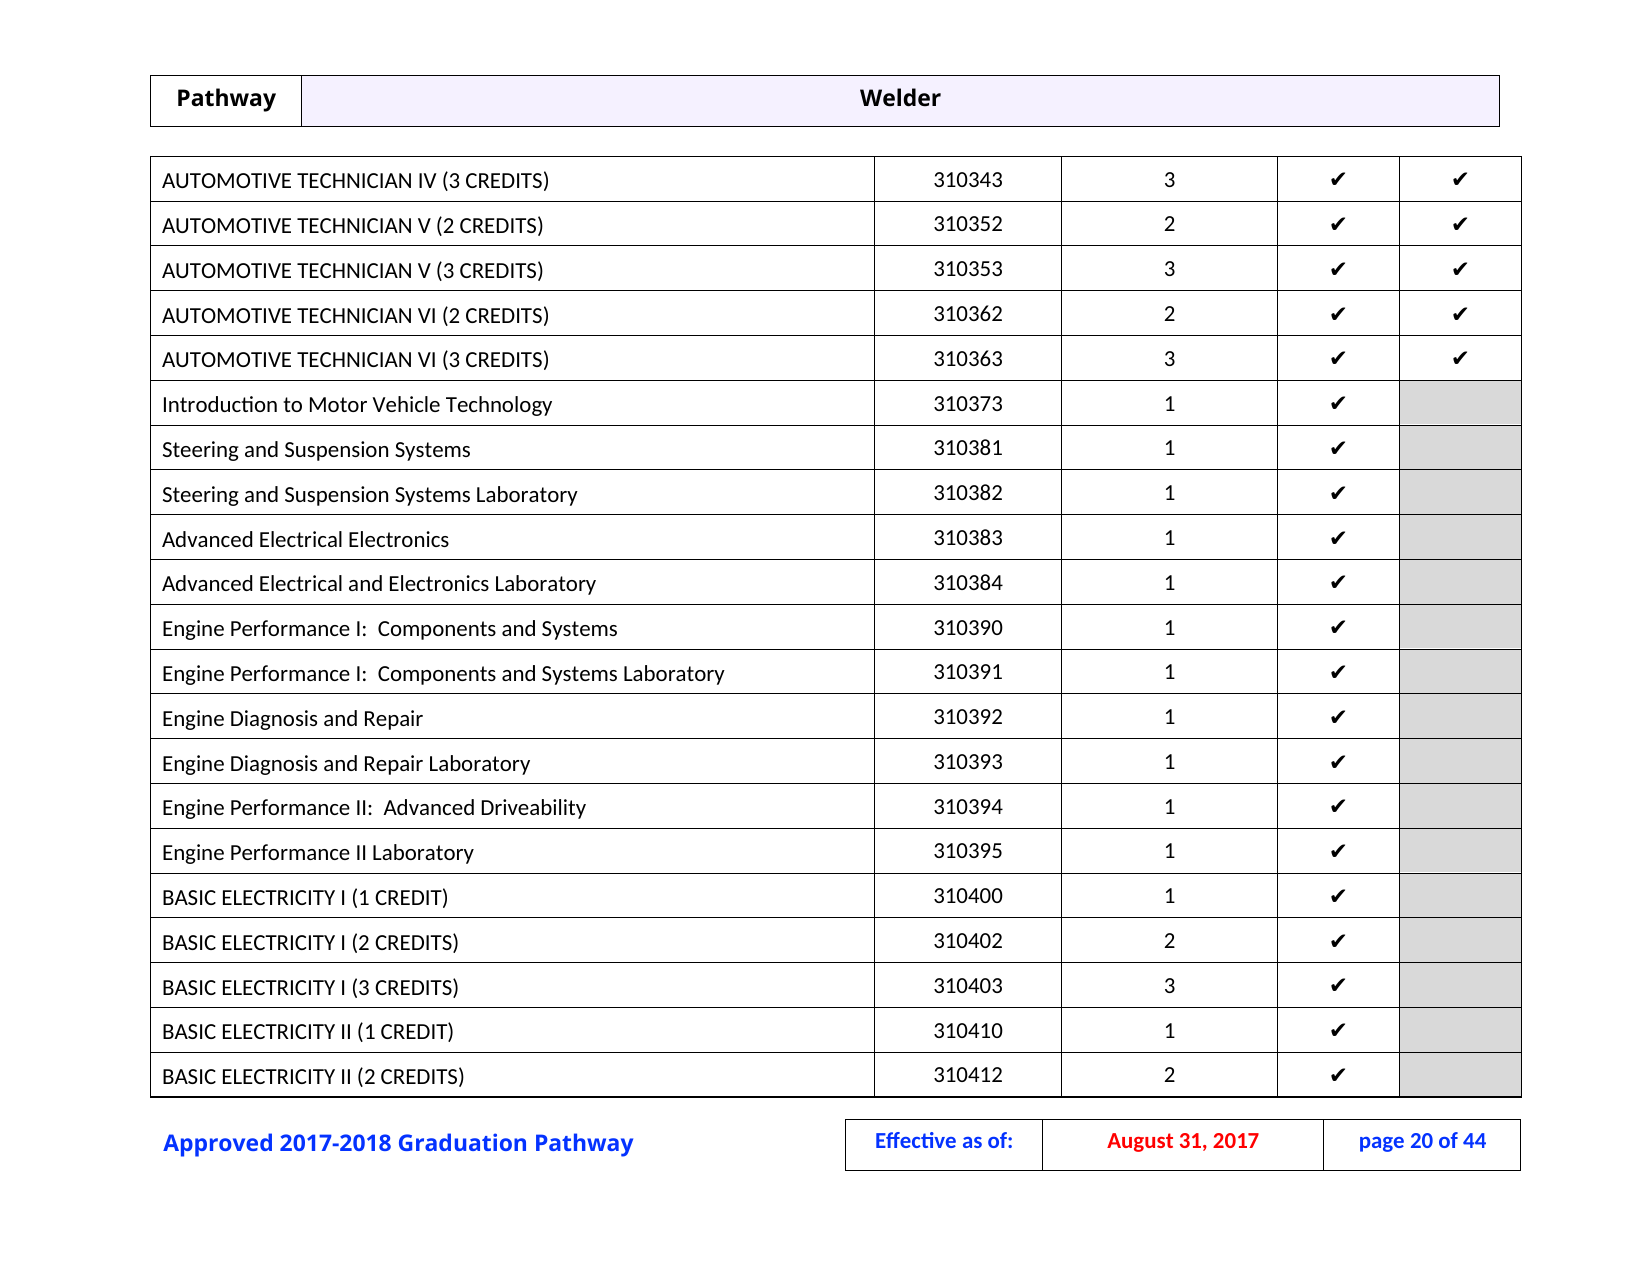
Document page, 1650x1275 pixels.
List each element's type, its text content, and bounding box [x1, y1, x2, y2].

table_cell BASIC ELECTRICITY I (1 CREDIT) [151, 874, 874, 917]
table_cell 1 [1062, 694, 1277, 738]
table_cell 1 [1062, 426, 1277, 469]
table_cell AUTOMOTIVE TECHNICIAN V (2 CREDITS) [151, 202, 874, 245]
table_cell 2 [1062, 291, 1277, 335]
table_cell BASIC ELECTRICITY II (2 CREDITS) [151, 1053, 874, 1096]
table_cell 2 [1062, 202, 1277, 245]
table_cell 310381 [875, 426, 1061, 469]
table_cell 3 [1062, 963, 1277, 1007]
table_cell 310390 [875, 605, 1061, 648]
table_cell ✔ [1278, 784, 1399, 828]
table_cell Engine Performance I: Components and Systems Laboratory [151, 650, 874, 693]
table_cell ✔ [1278, 157, 1399, 201]
table_cell 310402 [875, 918, 1061, 962]
table_cell ✔ [1278, 829, 1399, 872]
table_cell 1 [1062, 605, 1277, 648]
table_cell 310394 [875, 784, 1061, 828]
table_cell ✔ [1400, 246, 1521, 290]
table_cell ✔ [1278, 694, 1399, 738]
table_cell ✔ [1278, 963, 1399, 1007]
table_cell ✔ [1278, 470, 1399, 514]
table_cell [1400, 426, 1521, 469]
table_cell ✔ [1278, 1008, 1399, 1052]
table_cell ✔ [1400, 336, 1521, 380]
table_cell 310393 [875, 739, 1061, 783]
table_cell 1 [1062, 381, 1277, 424]
table_cell ✔ [1278, 381, 1399, 424]
table_cell BASIC ELECTRICITY II (1 CREDIT) [151, 1008, 874, 1052]
table_cell ✔ [1278, 605, 1399, 648]
table_cell 1 [1062, 560, 1277, 604]
table_cell ✔ [1278, 918, 1399, 962]
table_cell ✔ [1278, 246, 1399, 290]
table_cell [1400, 650, 1521, 693]
table_cell AUTOMOTIVE TECHNICIAN VI (2 CREDITS) [151, 291, 874, 335]
table_cell ✔ [1278, 874, 1399, 917]
table_cell 1 [1062, 650, 1277, 693]
table_cell Steering and Suspension Systems Laboratory [151, 470, 874, 514]
table_cell ✔ [1400, 157, 1521, 201]
table_cell 310373 [875, 381, 1061, 424]
table_cell [1400, 963, 1521, 1007]
table_cell BASIC ELECTRICITY I (3 CREDITS) [151, 963, 874, 1007]
table_cell 1 [1062, 470, 1277, 514]
table_cell 310362 [875, 291, 1061, 335]
table_cell 3 [1062, 157, 1277, 201]
table_cell ✔ [1278, 202, 1399, 245]
table_cell ✔ [1278, 426, 1399, 469]
table_cell 310403 [875, 963, 1061, 1007]
table_cell ✔ [1278, 560, 1399, 604]
table_cell 310343 [875, 157, 1061, 201]
table_cell 2 [1062, 1053, 1277, 1096]
table_cell 1 [1062, 784, 1277, 828]
table_cell Engine Performance I: Components and Systems [151, 605, 874, 648]
table_cell Engine Diagnosis and Repair Laboratory [151, 739, 874, 783]
table_cell [1400, 784, 1521, 828]
table_cell 1 [1062, 829, 1277, 872]
table_cell [1400, 605, 1521, 648]
table_cell AUTOMOTIVE TECHNICIAN VI (3 CREDITS) [151, 336, 874, 380]
table_cell Engine Performance II: Advanced Driveability [151, 784, 874, 828]
table_cell 310391 [875, 650, 1061, 693]
table_cell ✔ [1278, 515, 1399, 559]
table_cell BASIC ELECTRICITY I (2 CREDITS) [151, 918, 874, 962]
table_cell ✔ [1278, 650, 1399, 693]
table_cell 310400 [875, 874, 1061, 917]
table_cell [1400, 694, 1521, 738]
table_cell ✔ [1278, 739, 1399, 783]
table_cell [1400, 1053, 1521, 1096]
table_cell 310395 [875, 829, 1061, 872]
table_cell Engine Diagnosis and Repair [151, 694, 874, 738]
table_cell [1400, 381, 1521, 424]
table_cell Advanced Electrical Electronics [151, 515, 874, 559]
table_cell AUTOMOTIVE TECHNICIAN V (3 CREDITS) [151, 246, 874, 290]
table_cell 1 [1062, 1008, 1277, 1052]
table_cell 310410 [875, 1008, 1061, 1052]
table_cell [1400, 918, 1521, 962]
table_cell [1400, 1008, 1521, 1052]
table_cell [1400, 739, 1521, 783]
table_cell Engine Performance II Laboratory [151, 829, 874, 872]
table_cell Steering and Suspension Systems [151, 426, 874, 469]
table_cell ✔ [1278, 1053, 1399, 1096]
table_cell 1 [1062, 739, 1277, 783]
table_cell ✔ [1278, 291, 1399, 335]
table_cell 310412 [875, 1053, 1061, 1096]
table_cell [1400, 874, 1521, 917]
table_cell Advanced Electrical and Electronics Laboratory [151, 560, 874, 604]
table_cell 3 [1062, 246, 1277, 290]
table_cell ✔ [1400, 291, 1521, 335]
table_cell 1 [1062, 874, 1277, 917]
table_cell 310384 [875, 560, 1061, 604]
table_cell 310383 [875, 515, 1061, 559]
table_cell 2 [1062, 918, 1277, 962]
table_cell [1400, 829, 1521, 872]
table_cell [1400, 515, 1521, 559]
table_cell [1400, 470, 1521, 514]
table_cell 310352 [875, 202, 1061, 245]
table_cell 310353 [875, 246, 1061, 290]
table_cell 3 [1062, 336, 1277, 380]
table_cell ✔ [1400, 202, 1521, 245]
table_cell 310392 [875, 694, 1061, 738]
table_cell Introduction to Motor Vehicle Technology [151, 381, 874, 424]
table_cell 310382 [875, 470, 1061, 514]
table_cell [1400, 560, 1521, 604]
table_cell AUTOMOTIVE TECHNICIAN IV (3 CREDITS) [151, 157, 874, 201]
table_cell ✔ [1278, 336, 1399, 380]
table_cell 1 [1062, 515, 1277, 559]
table_cell 310363 [875, 336, 1061, 380]
